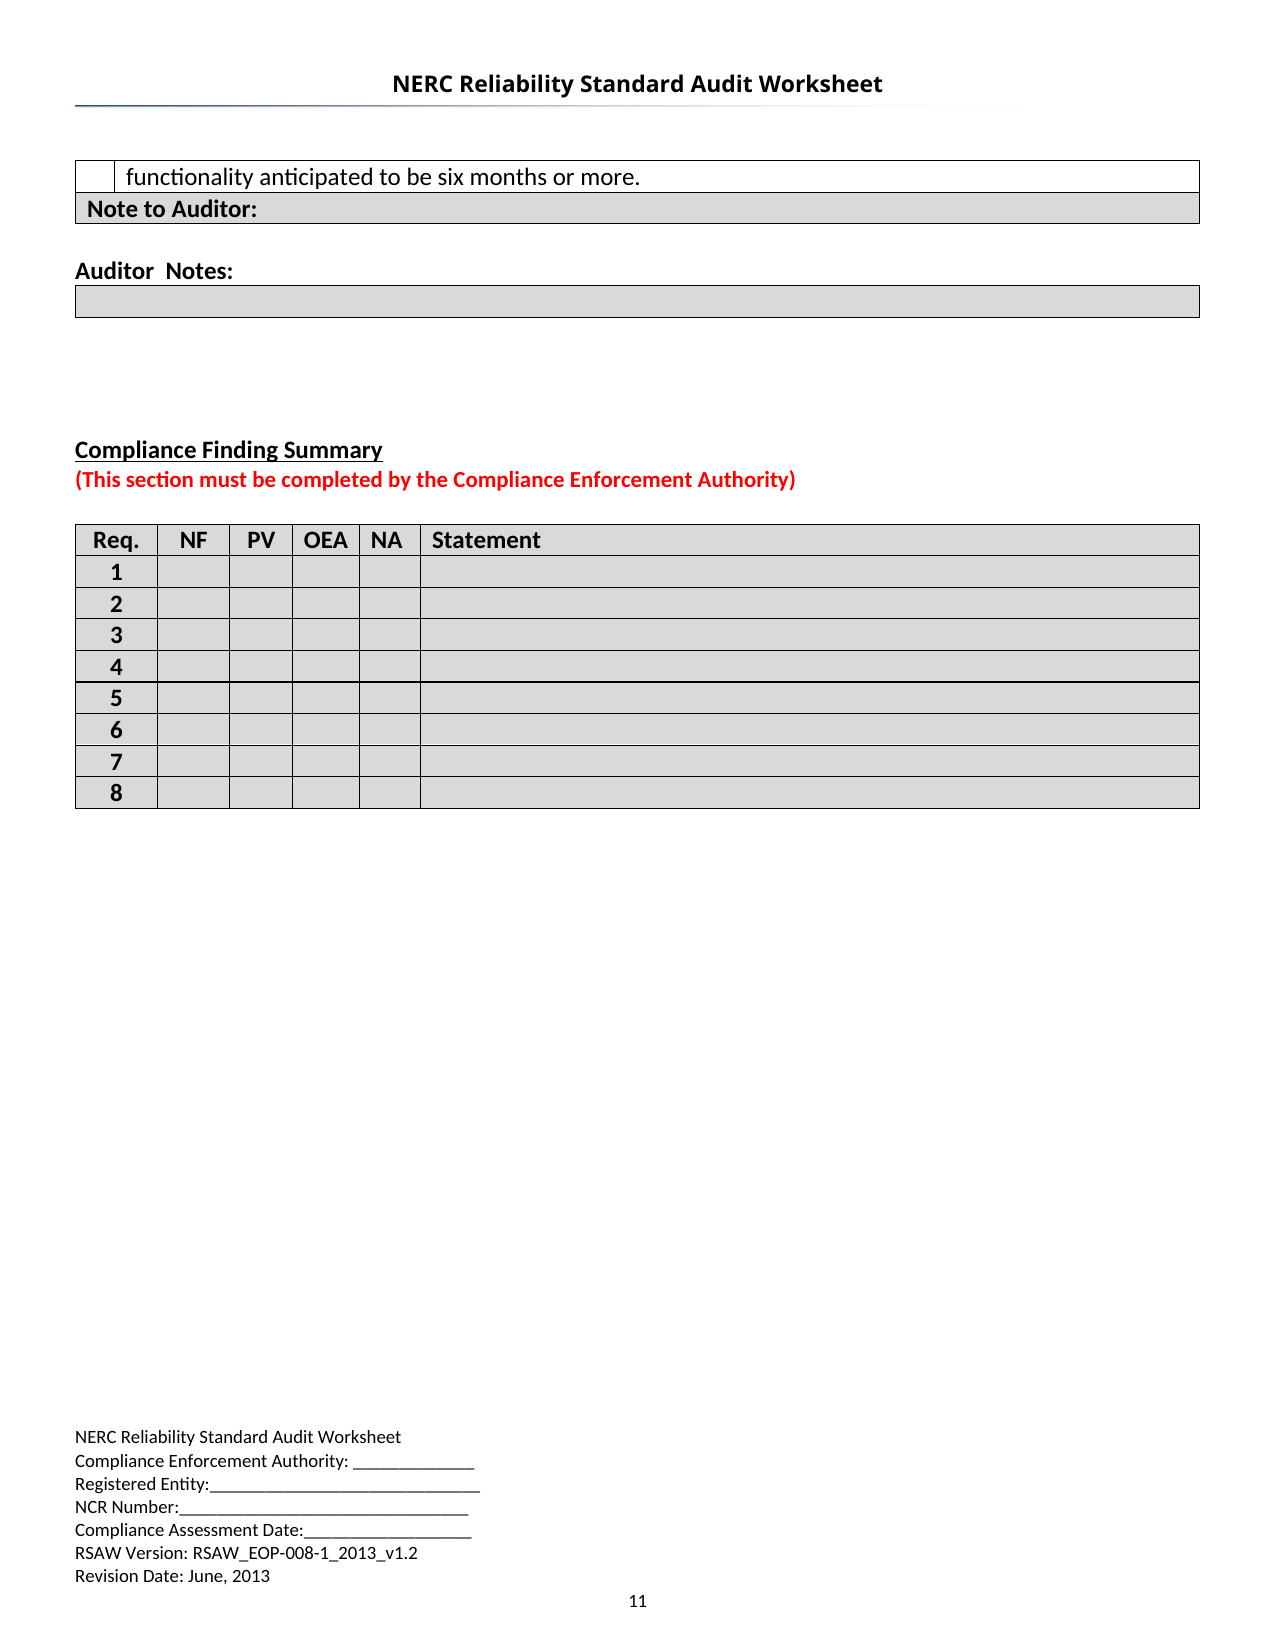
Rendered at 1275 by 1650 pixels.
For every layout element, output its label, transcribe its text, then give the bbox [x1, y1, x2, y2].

table_cell [230, 556, 292, 587]
table_cell 3 [76, 619, 157, 650]
table_cell [158, 588, 229, 618]
table_cell [293, 556, 359, 587]
table_cell [158, 651, 229, 681]
table_header [76, 286, 1199, 317]
table_header Statement [421, 525, 1199, 555]
table_cell [421, 588, 1199, 618]
table_cell 2 [76, 588, 157, 618]
table_cell 5 [76, 683, 157, 713]
table_cell [230, 777, 292, 808]
table_cell [158, 777, 229, 808]
table_header NA [360, 525, 420, 555]
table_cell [115, 161, 1199, 192]
table_cell [360, 556, 420, 587]
table_cell [293, 651, 359, 681]
table_header PV [230, 525, 292, 555]
picture [75, 105, 1050, 114]
table_cell [230, 683, 292, 713]
table_cell [360, 619, 420, 650]
table_cell [421, 683, 1199, 713]
table_cell [158, 619, 229, 650]
table_cell 1 [76, 556, 157, 587]
table_cell [293, 619, 359, 650]
table_cell [158, 746, 229, 776]
table_cell [158, 683, 229, 713]
table_cell [360, 588, 420, 618]
table_cell [421, 777, 1199, 808]
table_cell [230, 714, 292, 744]
table_cell [158, 556, 229, 587]
table_cell [293, 714, 359, 744]
table_cell Note to Auditor: [76, 193, 1199, 223]
table_cell [230, 651, 292, 681]
table_cell [293, 777, 359, 808]
table_cell [230, 746, 292, 776]
table_cell [360, 683, 420, 713]
table_cell 7 [76, 746, 157, 776]
table_cell [360, 714, 420, 744]
table_cell [421, 556, 1199, 587]
text Auditor Notes: [75, 255, 1200, 285]
table_cell [421, 619, 1199, 650]
table_cell [230, 588, 292, 618]
table_cell [421, 651, 1199, 681]
table_cell 8 [76, 777, 157, 808]
table_header Req. [76, 525, 157, 555]
text (This section must be completed by the Compliance Enforcement Authority) [75, 465, 1200, 493]
table_cell [76, 161, 114, 192]
table_cell [421, 714, 1199, 744]
table_cell [158, 714, 229, 744]
table_cell [360, 777, 420, 808]
table_cell [293, 588, 359, 618]
table_cell [293, 746, 359, 776]
subtitle Compliance Finding Summary [75, 434, 1200, 465]
table_cell [360, 651, 420, 681]
table_cell 6 [76, 714, 157, 744]
table_cell [360, 746, 420, 776]
table_header NF [158, 525, 229, 555]
table_cell 4 [76, 651, 157, 681]
table_cell [230, 619, 292, 650]
table_cell [293, 683, 359, 713]
table_cell [421, 746, 1199, 776]
table_header OEA [293, 525, 359, 555]
